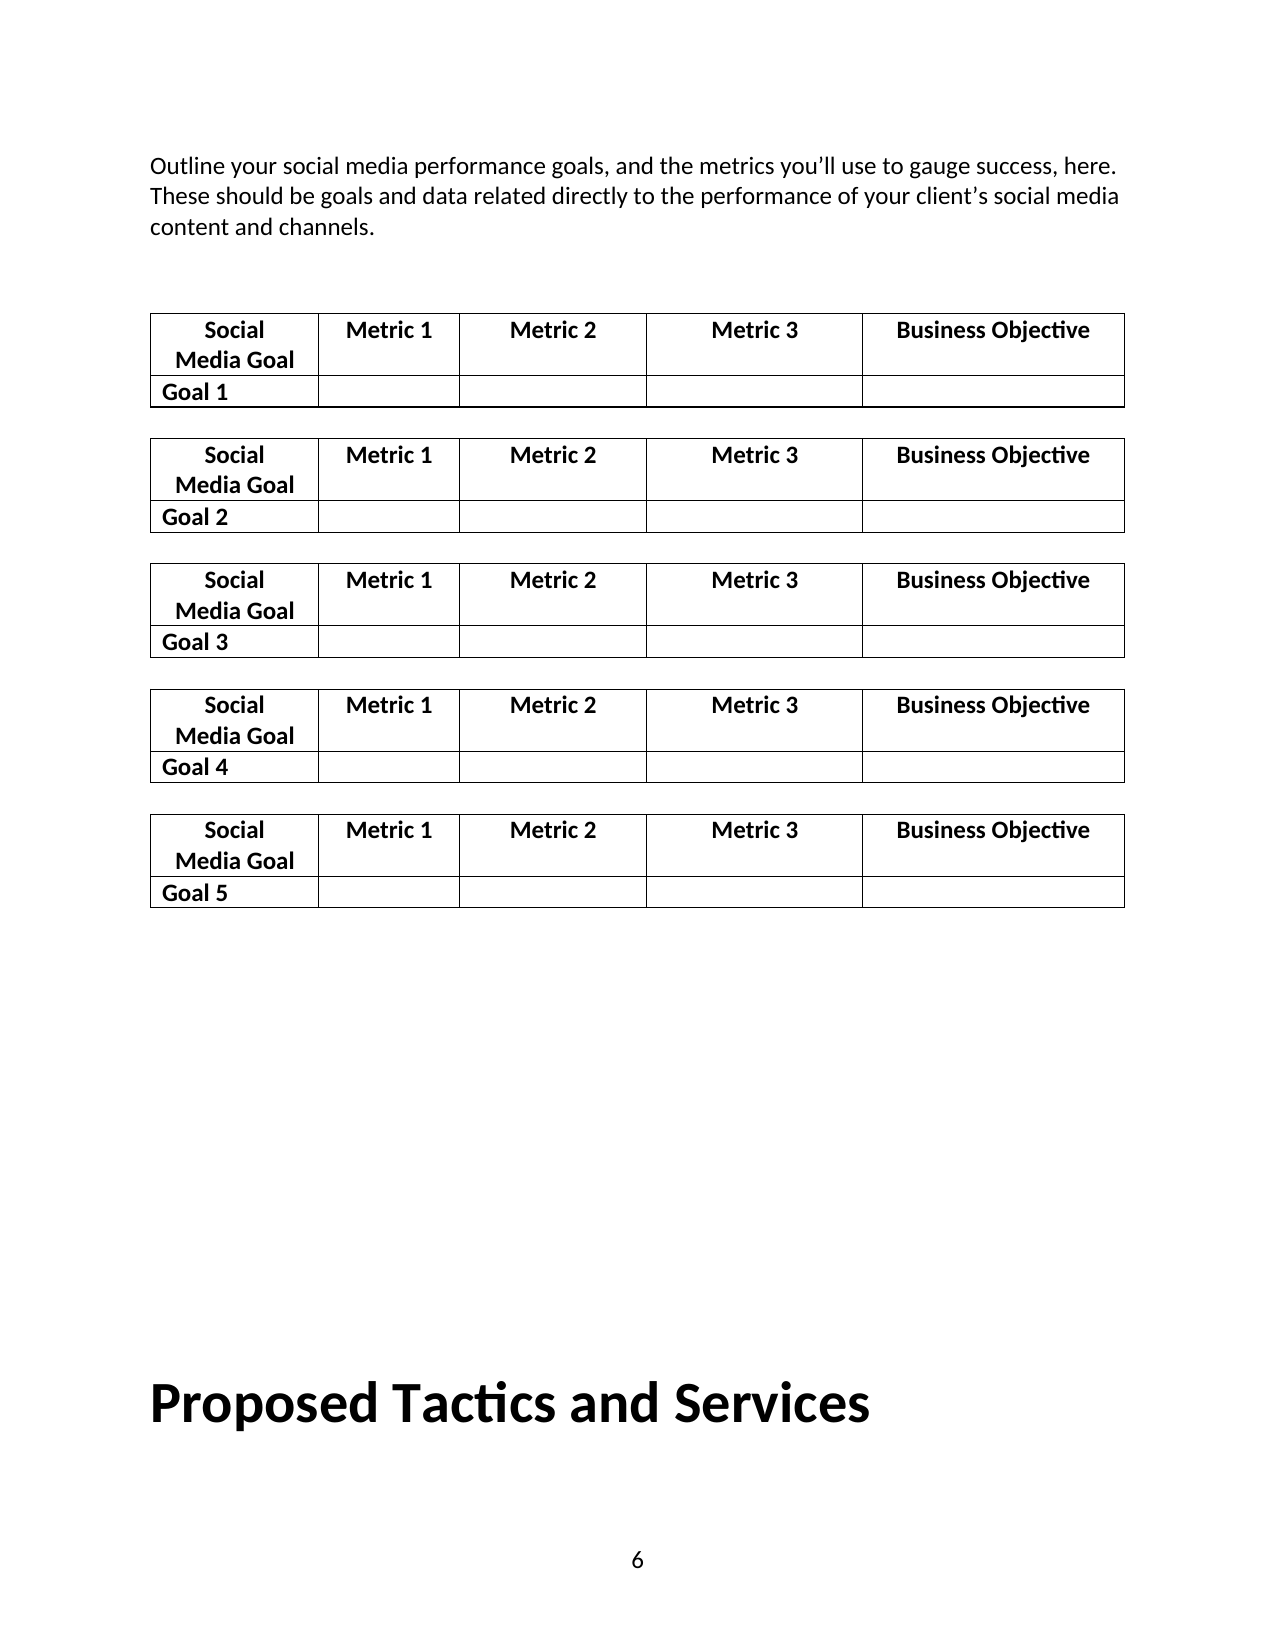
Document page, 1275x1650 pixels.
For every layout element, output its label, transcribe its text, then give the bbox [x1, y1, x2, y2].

table_cell [460, 501, 646, 532]
table_cell Goal 1 [151, 376, 318, 406]
table_cell [863, 501, 1124, 532]
table_cell [460, 877, 646, 907]
table_header Metric 3 [647, 439, 862, 500]
table_cell Goal 2 [151, 501, 318, 532]
table_header Social Media Goal [151, 314, 318, 375]
table_cell [319, 752, 459, 782]
table_header Business Objective [863, 314, 1124, 375]
table_cell [647, 501, 862, 532]
table_cell [647, 376, 862, 406]
table_cell Goal 4 [151, 752, 318, 782]
table_header Social Media Goal [151, 690, 318, 751]
table_cell [647, 626, 862, 657]
table_header Metric 1 [319, 690, 459, 751]
table_header Metric 2 [460, 690, 646, 751]
table_header Metric 1 [319, 815, 459, 876]
table_cell [460, 376, 646, 406]
table_cell [319, 626, 459, 657]
table_cell [863, 376, 1124, 406]
table_cell [319, 501, 459, 532]
text Proposed Tactics and Services [150, 1366, 1125, 1437]
table_header Metric 1 [319, 439, 459, 500]
table_header Social Media Goal [151, 439, 318, 500]
text Outline your social media performance goals, and the metrics you’ll use to gauge success, here. These should be goals and data related directly to the performance of your client’s social media content and channels. [150, 150, 1125, 242]
table_header Social Media Goal [151, 564, 318, 625]
table_cell [647, 877, 862, 907]
table_cell [647, 752, 862, 782]
table_header Social Media Goal [151, 815, 318, 876]
table_header Metric 3 [647, 690, 862, 751]
table_header Metric 1 [319, 314, 459, 375]
table_header Metric 2 [460, 815, 646, 876]
table_header Business Objective [863, 815, 1124, 876]
table_header Metric 2 [460, 314, 646, 375]
table_cell [863, 877, 1124, 907]
table_cell [863, 752, 1124, 782]
table_cell [460, 752, 646, 782]
table_cell [460, 626, 646, 657]
table_cell [319, 376, 459, 406]
table_header Business Objective [863, 439, 1124, 500]
table_cell Goal 3 [151, 626, 318, 657]
table_header Business Objective [863, 564, 1124, 625]
table_cell [319, 877, 459, 907]
table_cell Goal 5 [151, 877, 318, 907]
table_header Metric 3 [647, 564, 862, 625]
table_header Metric 3 [647, 815, 862, 876]
table_header Metric 2 [460, 564, 646, 625]
table_cell [863, 626, 1124, 657]
table_header Metric 1 [319, 564, 459, 625]
table_header Business Objective [863, 690, 1124, 751]
table_header Metric 2 [460, 439, 646, 500]
table_header Metric 3 [647, 314, 862, 375]
